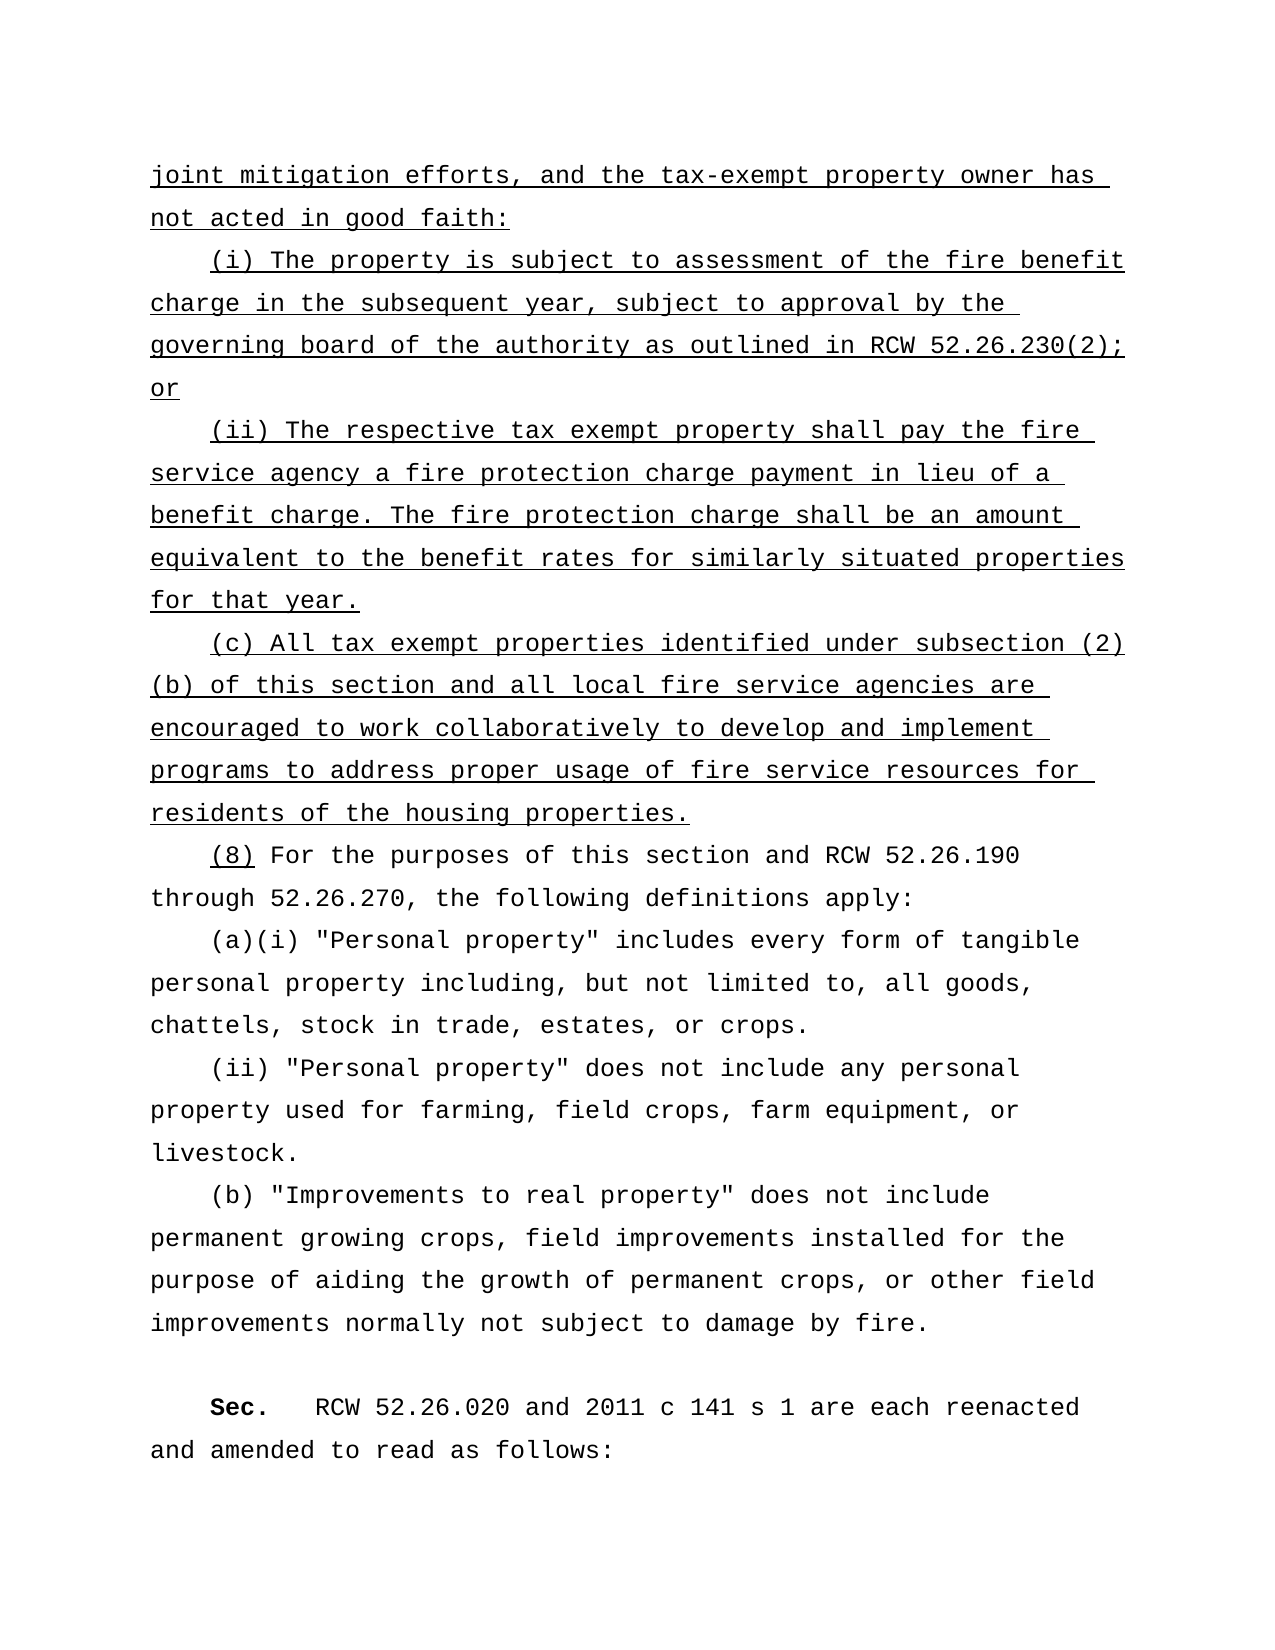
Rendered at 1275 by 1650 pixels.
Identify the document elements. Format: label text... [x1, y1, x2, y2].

text (8) For the purposes of this section and RCW 52.26.190 through 52.26.270, the following definitions apply: [150, 830, 1125, 915]
text (c) All tax exempt properties identified under subsection (2)(b) of this section and all local fire service agencies are encouraged to work collaboratively to develop and implement programs to address proper usage of fire service resources for residents of the housing properties. [150, 617, 1125, 830]
text (ii) The respective tax exempt property shall pay the fire service agency a fire protection charge payment in lieu of a benefit charge. The fire protection charge shall be an amount equivalent to the benefit rates for similarly situated properties for that year. [150, 570, 1125, 617]
text (b) "Improvements to real property" does not include permanent growing crops, field improvements installed for the purpose of aiding the growth of permanent crops, or other field improvements normally not subject to damage by fire. [150, 1170, 1125, 1340]
text (a)(i) "Personal property" includes every form of tangible personal property including, but not limited to, all goods, chattels, stock in trade, estates, or crops. [150, 915, 1125, 1042]
text (ii) "Personal property" does not include any personal property used for farming, field crops, farm equipment, or livestock. [150, 1042, 1125, 1170]
text (ii) The respective tax exempt property shall pay the fire service agency a fire protection charge payment in lieu of a benefit charge. The fire protection charge shall be an amount equivalent to the benefit rates for similarly situated properties for that year. [150, 405, 1125, 569]
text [150, 150, 1125, 235]
text (i) The property is subject to assessment of the fire benefit charge in the subsequent year, subject to approval by the governing board of the authority as outlined in RCW 52.26.230(2); or [150, 235, 1125, 356]
text Sec. RCW 52.26.020 and 2011 c 141 s 1 are each reenacted and amended to read as follows: [150, 1382, 1125, 1467]
text (i) The property is subject to assessment of the fire benefit charge in the subsequent year, subject to approval by the governing board of the authority as outlined in RCW 52.26.230(2); or [150, 358, 1125, 405]
